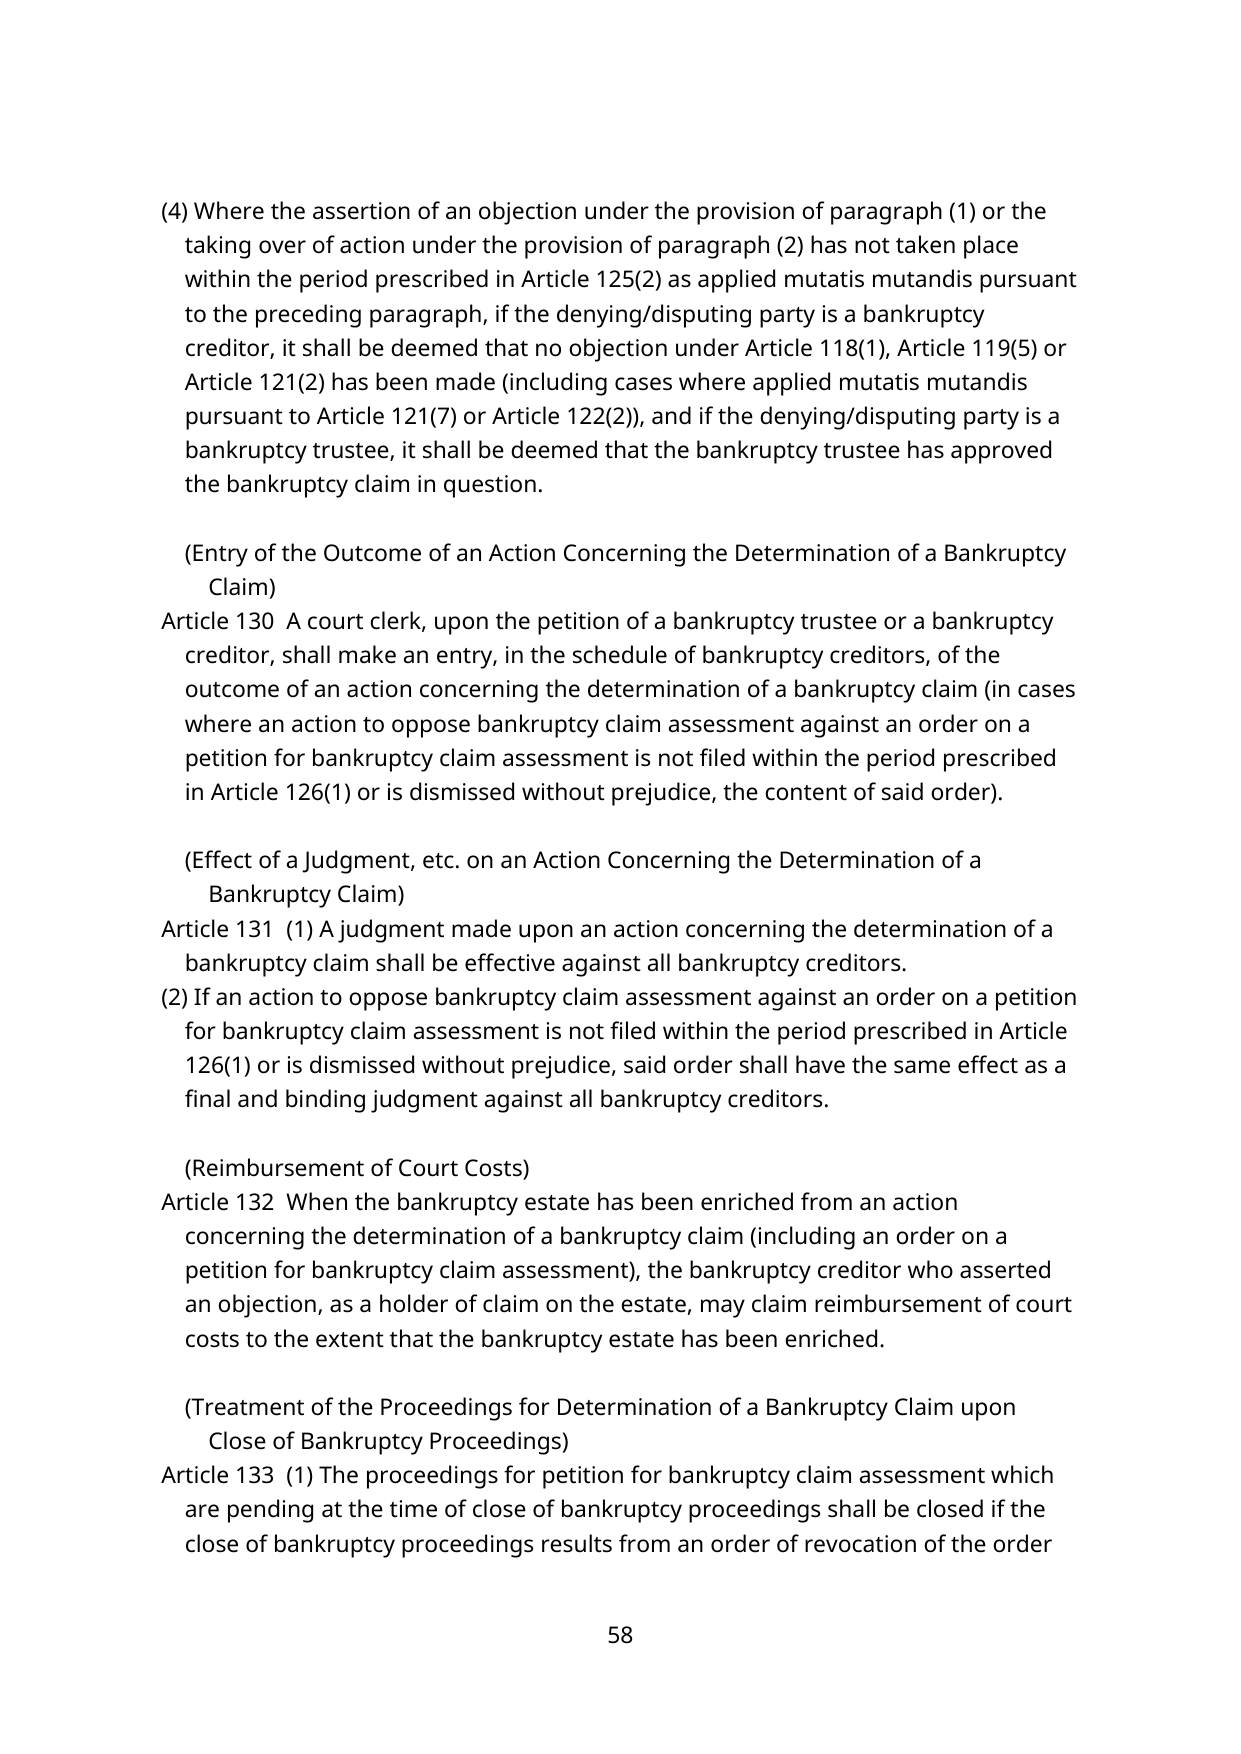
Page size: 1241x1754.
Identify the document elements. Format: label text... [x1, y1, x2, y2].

text Article 130 A court clerk, upon the petition of a bankruptcy trustee or a bankruptcy creditor, shall make an entry, in the schedule of bankruptcy creditors, of the outcome of an action concerning the determination of a bankruptcy claim (in cases where an action to oppose bankruptcy claim assessment against an order on a petition for bankruptcy claim assessment is not filed within the period prescribed in Article 126(1) or is dismissed without prejudice, the content of said order). [161, 604, 1079, 809]
text (Effect of a Judgment, etc. on an Action Concerning the Determination of a Bankruptcy Claim) [184, 843, 1079, 911]
text (Treatment of the Proceedings for Determination of a Bankruptcy Claim upon Close of Bankruptcy Proceedings) [184, 1389, 1079, 1458]
text (Entry of the Outcome of an Action Concerning the Determination of a Bankruptcy Claim) [184, 535, 1079, 604]
text (Reimbursement of Court Costs) [184, 1150, 1079, 1184]
text Article 132 When the bankruptcy estate has been enriched from an action concerning the determination of a bankruptcy claim (including an order on a petition for bankruptcy claim assessment), the bankruptcy creditor who asserted an objection, as a holder of claim on the estate, may claim reimbursement of court costs to the extent that the bankruptcy estate has been enriched. [161, 1184, 1079, 1355]
text (4) Where the assertion of an objection under the provision of paragraph (1) or the taking over of action under the provision of paragraph (2) has not taken place within the period prescribed in Article 125(2) as applied mutatis mutandis pursuant to the preceding paragraph, if the denying/disputing party is a bankruptcy creditor, it shall be deemed that no objection under Article 118(1), Article 119(5) or Article 121(2) has been made (including cases where applied mutatis mutandis pursuant to Article 121(7) or Article 122(2)), and if the denying/disputing party is a bankruptcy trustee, it shall be deemed that the bankruptcy trustee has approved the bankruptcy claim in question. [161, 194, 1079, 501]
text (2) If an action to oppose bankruptcy claim assessment against an order on a petition for bankruptcy claim assessment is not filed within the period prescribed in Article 126(1) or is dismissed without prejudice, said order shall have the same effect as a final and binding judgment against all bankruptcy creditors. [161, 979, 1079, 1116]
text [161, 1458, 1079, 1560]
text Article 131 (1) A judgment made upon an action concerning the determination of a bankruptcy claim shall be effective against all bankruptcy creditors. [161, 911, 1079, 979]
